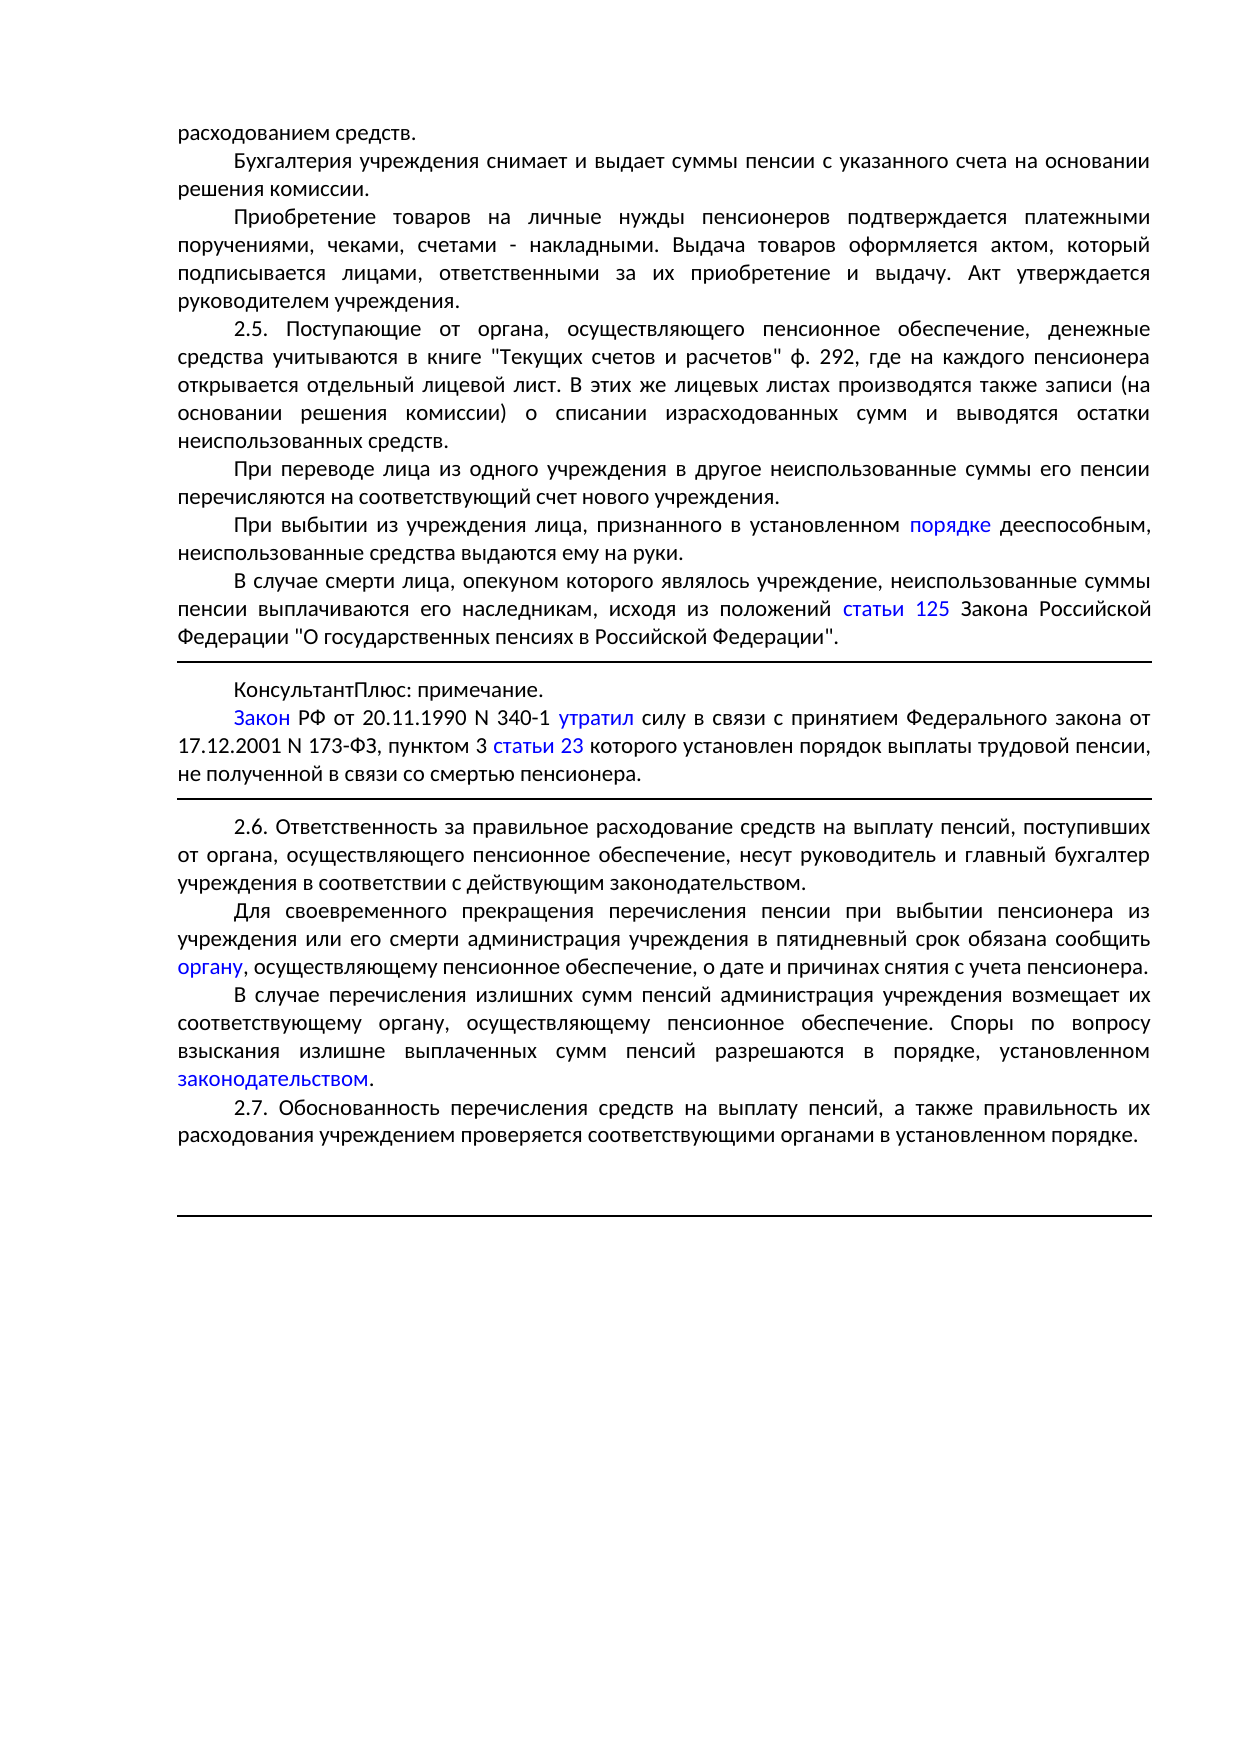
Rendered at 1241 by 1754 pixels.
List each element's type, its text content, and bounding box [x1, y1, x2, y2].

text 2.6. Ответственность за правильное расходование средств на выплату пенсий, поступивших от органа, осуществляющего пенсионное обеспечение, несут руководитель и главный бухгалтер учреждения в соответствии с действующим законодательством. [177, 812, 1152, 896]
text При выбытии из учреждения лица, признанного в установленном порядке дееспособным, неиспользованные средства выдаются ему на руки. [177, 510, 1152, 566]
text Закон РФ от 20.11.1990 N 340-1 утратил силу в связи с принятием Федерального закона от 17.12.2001 N 173-ФЗ, пунктом 3 статьи 23 которого установлен порядок выплаты трудовой пенсии, не полученной в связи со смертью пенсионера. [177, 703, 1152, 787]
text При переводе лица из одного учреждения в другое неиспользованные суммы его пенсии перечисляются на соответствующий счет нового учреждения. [177, 454, 1152, 510]
text 2.5. Поступающие от органа, осуществляющего пенсионное обеспечение, денежные средства учитываются в книге "Текущих счетов и расчетов" ф. 292, где на каждого пенсионера открывается отдельный лицевой лист. В этих же лицевых листах производятся также записи (на основании решения комиссии) о списании израсходованных сумм и выводятся остатки неиспользованных средств. [177, 314, 1152, 454]
text 2.7. Обоснованность перечисления средств на выплату пенсий, а также правильность их расходования учреждением проверяется соответствующими органами в установленном порядке. [177, 1093, 1152, 1149]
text В случае перечисления излишних сумм пенсий администрация учреждения возмещает их соответствующему органу, осуществляющему пенсионное обеспечение. Споры по вопросу взыскания излишне выплаченных сумм пенсий разрешаются в порядке, установленном законодательством. [177, 981, 1152, 1093]
text В случае смерти лица, опекуном которого являлось учреждение, неиспользованные суммы пенсии выплачиваются его наследникам, исходя из положений статьи 125 Закона Российской Федерации "О государственных пенсиях в Российской Федерации". [177, 566, 1152, 651]
text Для своевременного прекращения перечисления пенсии при выбытии пенсионера из учреждения или его смерти администрация учреждения в пятидневный срок обязана сообщить органу, осуществляющему пенсионное обеспечение, о дате и причинах снятия с учета пенсионера. [177, 896, 1152, 981]
text Приобретение товаров на личные нужды пенсионеров подтверждается платежными поручениями, чеками, счетами - накладными. Выдача товаров оформляется актом, который подписывается лицами, ответственными за их приобретение и выдачу. Акт утверждается руководителем учреждения. [177, 202, 1152, 314]
text Бухгалтерия учреждения снимает и выдает суммы пенсии с указанного счета на основании решения комиссии. [177, 146, 1152, 202]
text КонсультантПлюс: примечание. [177, 675, 1152, 703]
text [177, 118, 1152, 146]
